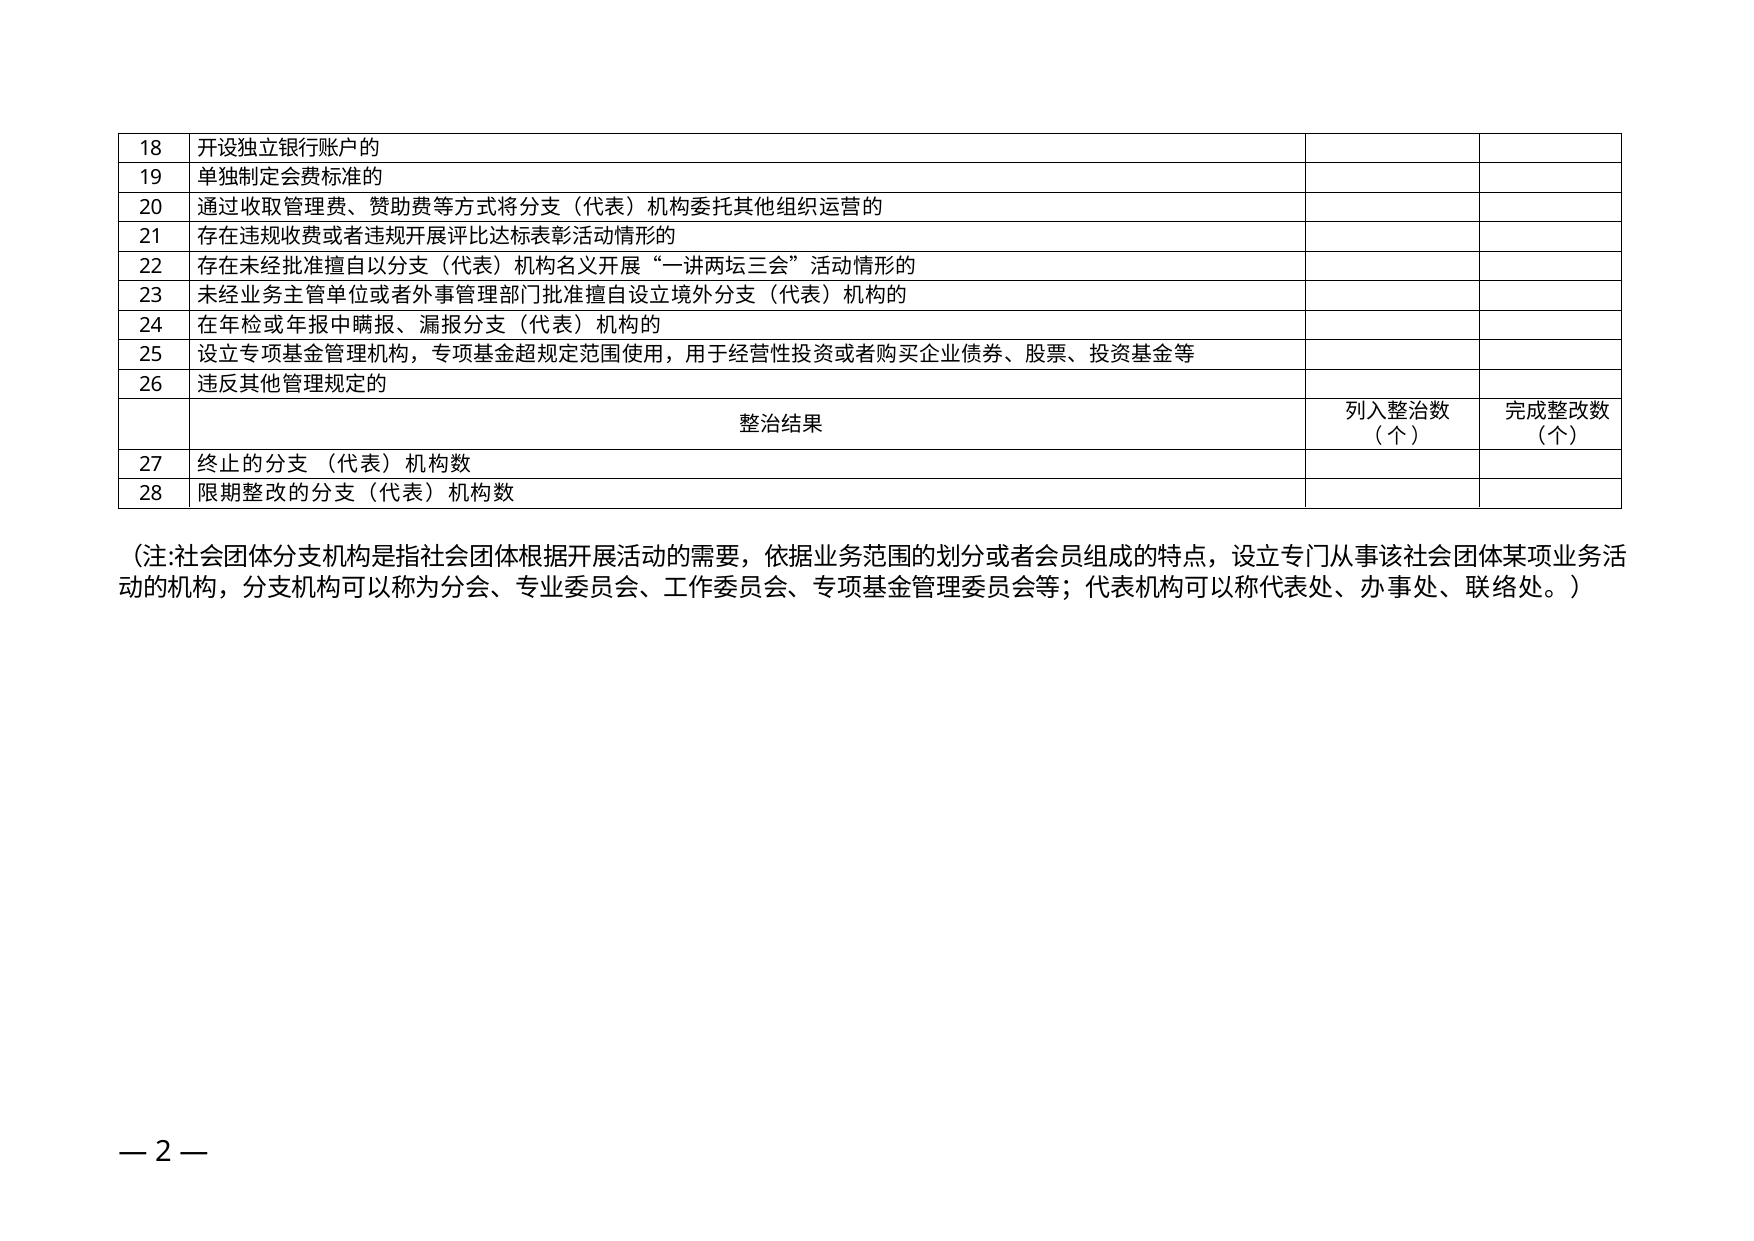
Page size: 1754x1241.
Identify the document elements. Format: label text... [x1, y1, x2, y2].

table_cell [1480, 252, 1621, 280]
table_cell 通过收取管理费、赞助费等方式将分支（代表）机构委托其他组织运营的 [190, 193, 1305, 221]
table_cell 25 [119, 340, 189, 368]
table_cell [1480, 222, 1621, 251]
table_cell 21 [119, 222, 189, 251]
table_cell [119, 399, 189, 448]
table_cell [1306, 252, 1479, 280]
table_cell 22 [119, 252, 189, 280]
table_cell [1480, 479, 1621, 507]
table_cell 在年检或年报中瞒报、漏报分支（代表）机构的 [190, 311, 1305, 339]
table_cell [1480, 311, 1621, 339]
table_cell [1480, 163, 1621, 192]
table_cell 26 [119, 370, 189, 398]
table_cell 单独制定会费标准的 [190, 163, 1305, 192]
table_cell 整治结果 [190, 399, 1305, 448]
table_cell 20 [119, 193, 189, 221]
table_cell [1306, 281, 1479, 309]
table_cell 存在未经批准擅自以分支（代表）机构名义开展“一讲两坛三会”活动情形的 [190, 252, 1305, 280]
table_cell [1306, 370, 1479, 398]
table_cell 完成整改数 （个） [1480, 399, 1621, 448]
table_cell 限期整改的分支（代表）机构数 [190, 479, 1305, 507]
table_cell [1480, 281, 1621, 309]
table_cell 18 [119, 134, 189, 162]
table_cell 未经业务主管单位或者外事管理部门批准擅自设立境外分支（代表）机构的 [190, 281, 1305, 309]
table_cell [1306, 479, 1479, 507]
table_cell [1306, 193, 1479, 221]
table_cell [1306, 311, 1479, 339]
table_cell 28 [119, 479, 189, 507]
table_cell [1480, 134, 1621, 162]
text （注:社会团体分支机构是指社会团体根据开展活动的需要，依据业务范围的划分或者会员组成的特点，设立专门从事该社会团体某项业务活动的机构，分支机构可以称为分会、专业委员会、工作委员会、专项基金管理委员会等；代表机构可以称代表处、办事处、联络处。） [118, 540, 1636, 603]
table_cell [1480, 193, 1621, 221]
table_cell 19 [119, 163, 189, 192]
table_cell 列入整治数 （ 个 ） [1306, 399, 1479, 448]
table_cell [1480, 340, 1621, 368]
table_cell [1480, 370, 1621, 398]
table_cell 24 [119, 311, 189, 339]
table_cell 违反其他管理规定的 [190, 370, 1305, 398]
table_cell [1306, 450, 1479, 478]
table_cell 27 [119, 450, 189, 478]
table_cell [1480, 450, 1621, 478]
table_cell 开设独立银行账户的 [190, 134, 1305, 162]
table_cell 终止的分支 （代表）机构数 [190, 450, 1305, 478]
table_cell 设立专项基金管理机构，专项基金超规定范围使用，用于经营性投资或者购买企业债券、股票、投资基金等 [190, 340, 1305, 368]
table_cell 存在违规收费或者违规开展评比达标表彰活动情形的 [190, 222, 1305, 251]
table_cell [1306, 134, 1479, 162]
table_cell 23 [119, 281, 189, 309]
table_cell [1306, 222, 1479, 251]
table_cell [1306, 163, 1479, 192]
table_cell [1306, 340, 1479, 368]
